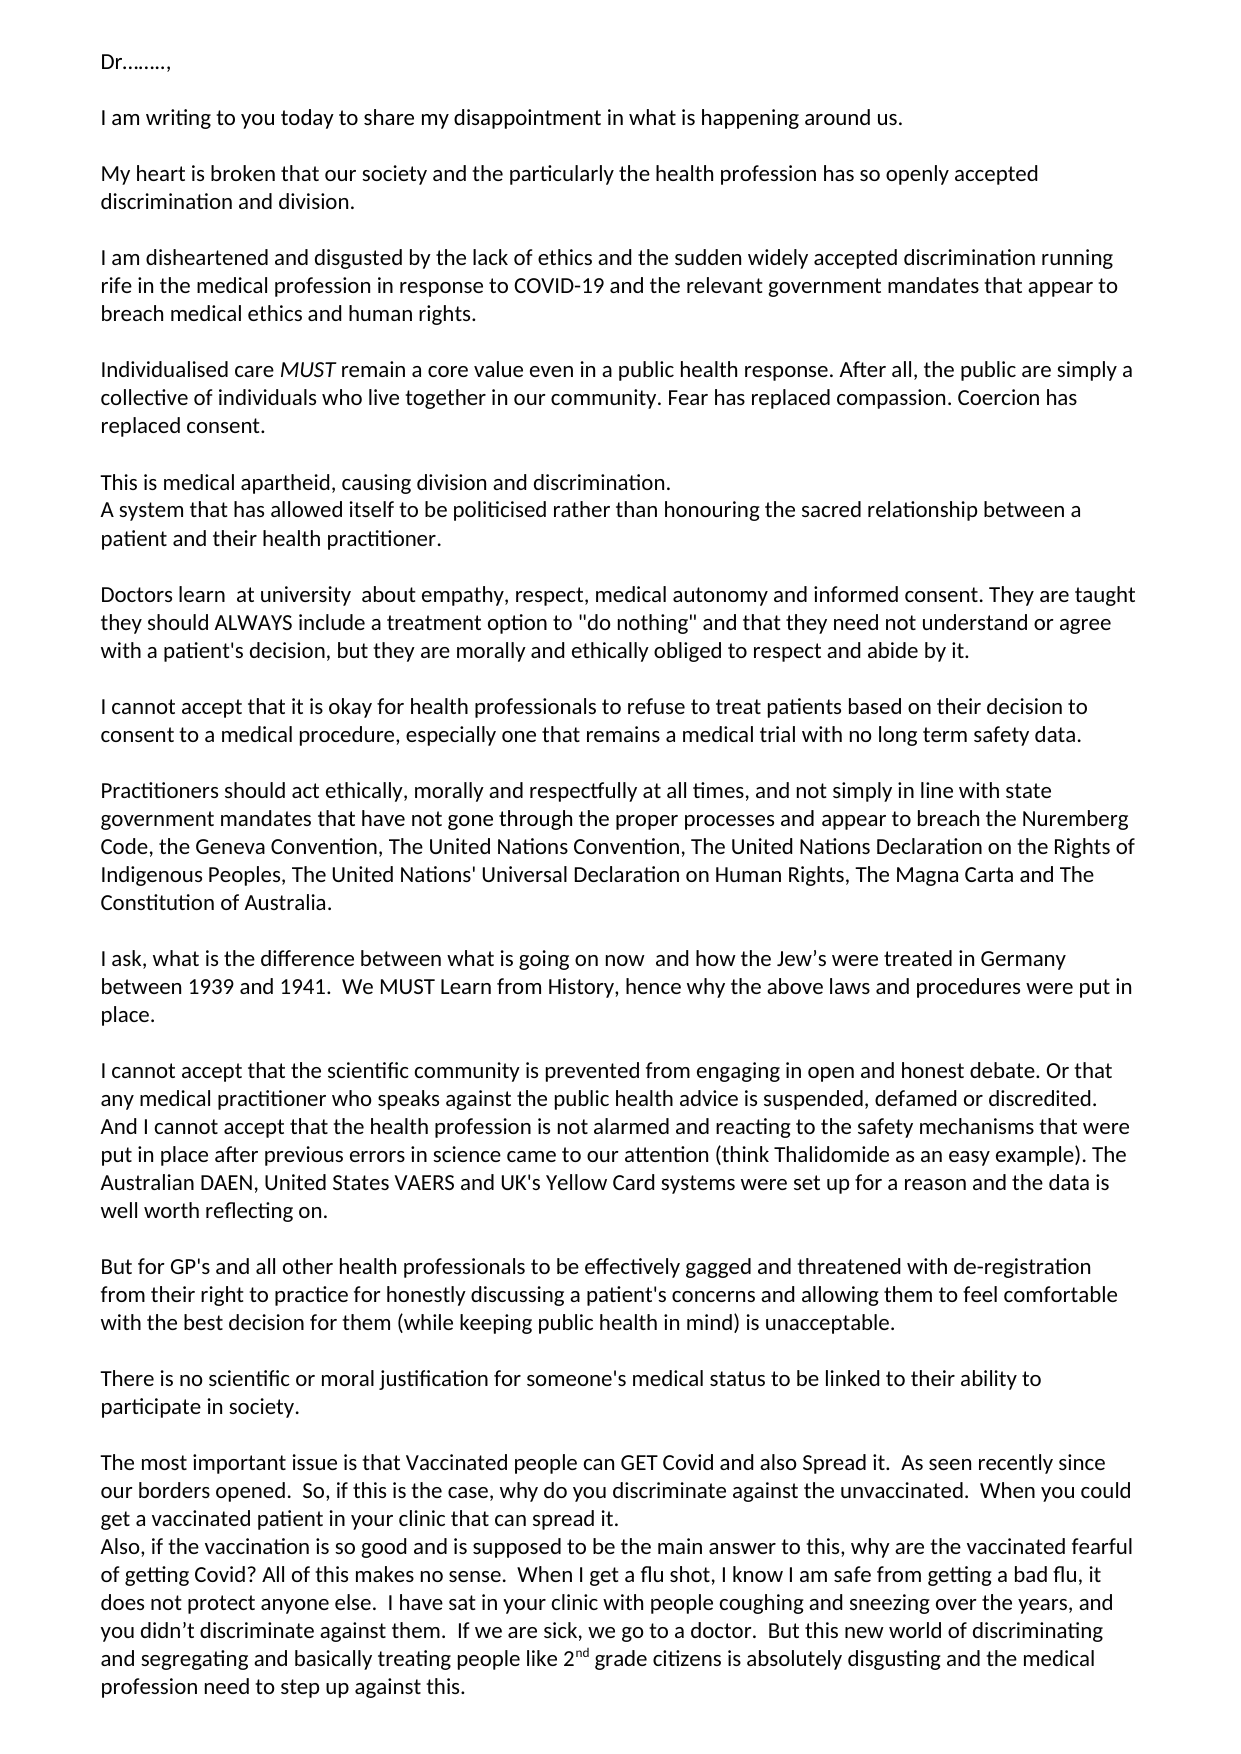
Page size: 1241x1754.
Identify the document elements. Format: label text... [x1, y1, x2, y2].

text But for GP's and all other health professionals to be effectively gagged and threatened with de-registration from their right to practice for honestly discussing a patient's concerns and allowing them to feel comfortable with the best decision for them (while keeping public health in mind) is unacceptable. [100, 1252, 1140, 1336]
text I cannot accept that it is okay for health professionals to refuse to treat patients based on their decision to consent to a medical procedure, especially one that remains a medical trial with no long term safety data. [100, 692, 1140, 748]
text I ask, what is the difference between what is going on now and how the Jew’s were treated in Germany between 1939 and 1941. We MUST Learn from History, hence why the above laws and procedures were put in place. [100, 944, 1140, 1028]
text I am writing to you today to share my disappointment in what is happening around us. [100, 103, 1140, 131]
text My heart is broken that our society and the particularly the health profession has so openly accepted discrimination and division. [100, 159, 1140, 215]
text I am disheartened and disgusted by the lack of ethics and the sudden widely accepted discrimination running rife in the medical profession in response to COVID-19 and the relevant government mandates that appear to breach medical ethics and human rights. [100, 243, 1140, 327]
text Practitioners should act ethically, morally and respectfully at all times, and not simply in line with state government mandates that have not gone through the proper processes and appear to breach the Nuremberg Code, the Geneva Convention, The United Nations Convention, The United Nations Declaration on the Rights of Indigenous Peoples, The United Nations' Universal Declaration on Human Rights, The Magna Carta and The Constitution of Australia. [100, 776, 1140, 916]
text Doctors learn at university about empathy, respect, medical autonomy and informed consent. They are taught they should ALWAYS include a treatment option to "do nothing" and that they need not understand or agree with a patient's decision, but they are morally and ethically obliged to respect and abide by it. [100, 580, 1140, 664]
text The most important issue is that Vaccinated people can GET Covid and also Spread it. As seen recently since our borders opened. So, if this is the case, why do you discriminate against the unvaccinated. When you could get a vaccinated patient in your clinic that can spread it. [100, 1448, 1140, 1532]
text Also, if the vaccination is so good and is supposed to be the main answer to this, why are the vaccinated fearful of getting Covid? All of this makes no sense. When I get a flu shot, I know I am safe from getting a bad flu, it does not protect anyone else. I have sat in your clinic with people coughing and sneezing over the years, and you didn’t discriminate against them. If we are sick, we go to a doctor. But this new world of discriminating and segregating and basically treating people like 2nd grade citizens is absolutely disgusting and the medical profession need to step up against this. [100, 1532, 1140, 1701]
text I cannot accept that the scientific community is prevented from engaging in open and honest debate. Or that any medical practitioner who speaks against the public health advice is suspended, defamed or discredited. And I cannot accept that the health profession is not alarmed and reacting to the safety mechanisms that were put in place after previous errors in science came to our attention (think Thalidomide as an easy example). The Australian DAEN, United States VAERS and UK's Yellow Card systems were set up for a reason and the data is well worth reflecting on. [100, 1056, 1140, 1224]
text There is no scientific or moral justification for someone's medical status to be linked to their ability to participate in society. [100, 1364, 1140, 1420]
text A system that has allowed itself to be politicised rather than honouring the sacred relationship between a patient and their health practitioner. [100, 496, 1140, 552]
text This is medical apartheid, causing division and discrimination. [100, 468, 1140, 496]
text Dr…….., [100, 47, 1140, 75]
text Individualised care MUST remain a core value even in a public health response. After all, the public are simply a collective of individuals who live together in our community. Fear has replaced compassion. Coercion has replaced consent. [100, 356, 1140, 439]
